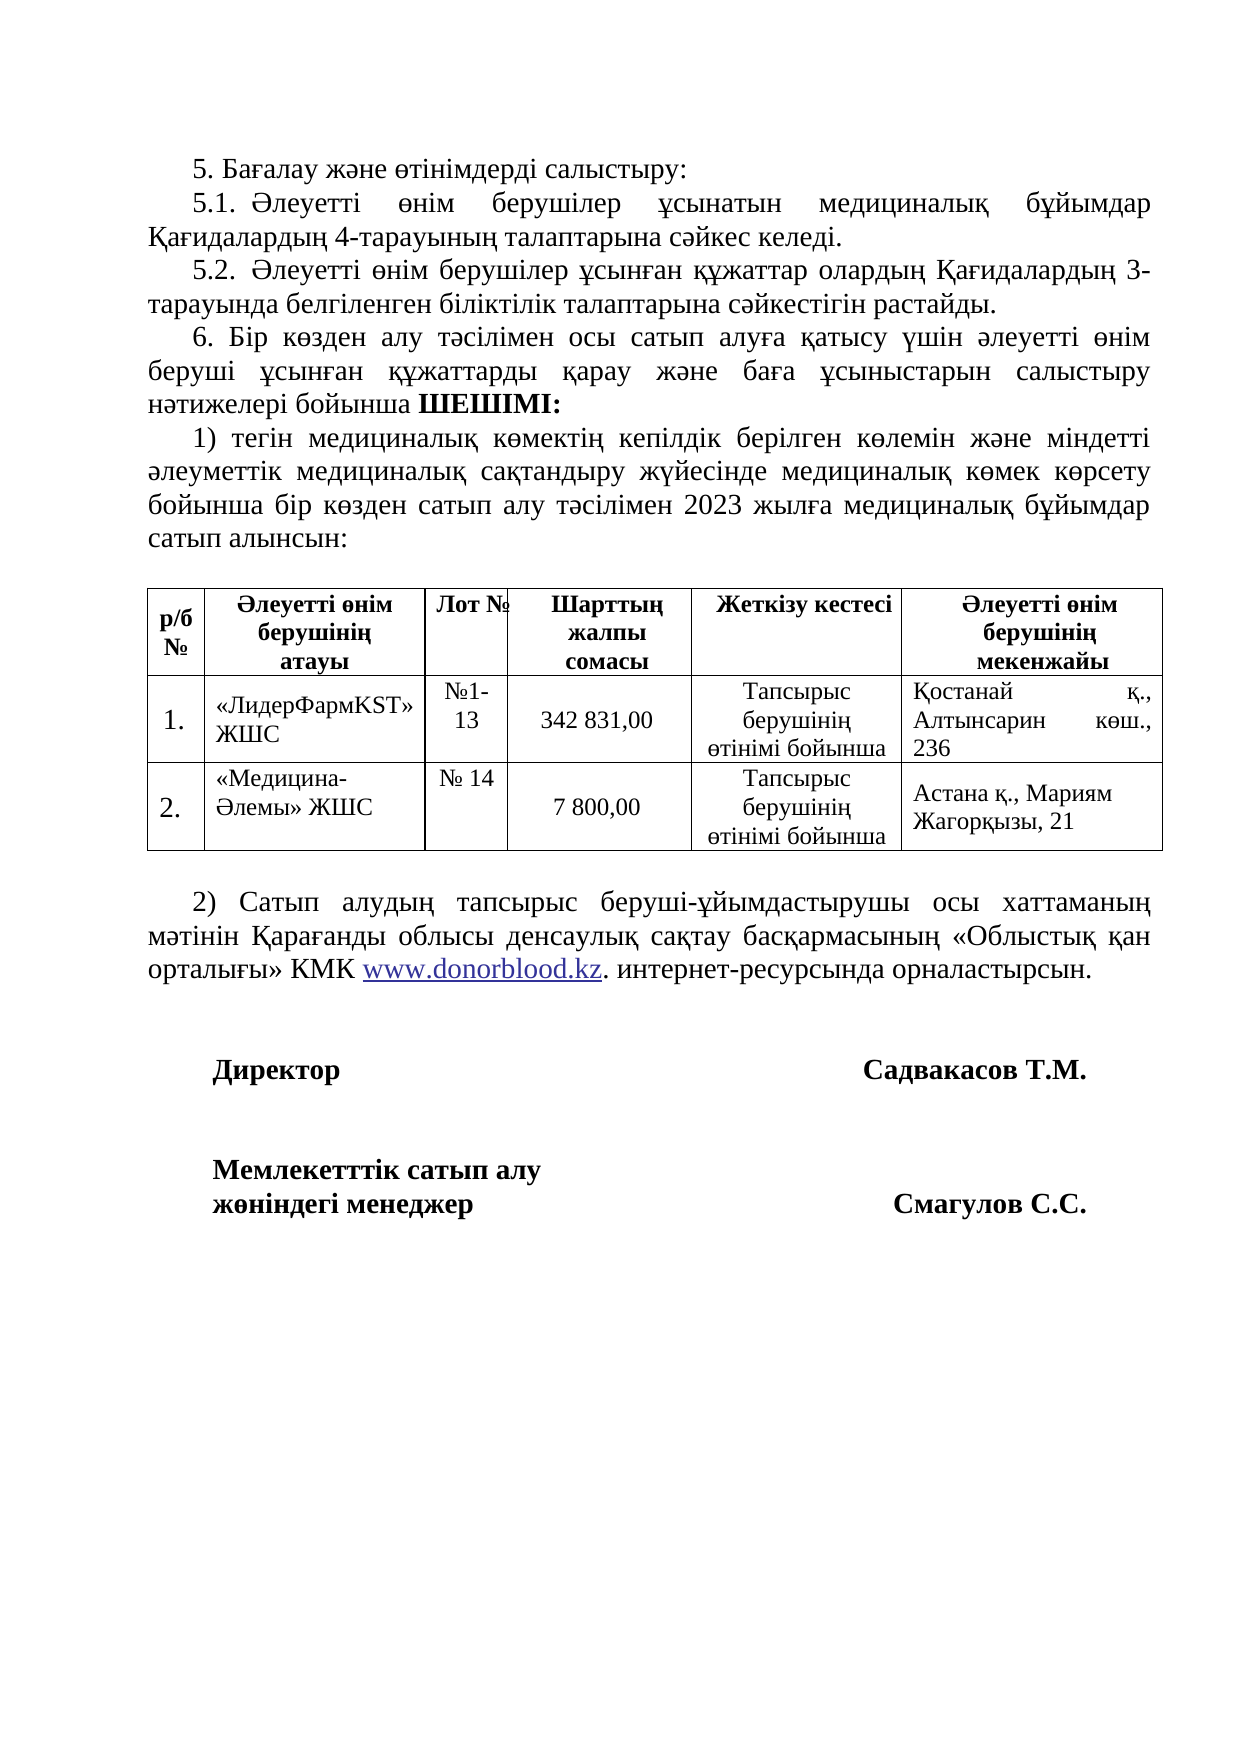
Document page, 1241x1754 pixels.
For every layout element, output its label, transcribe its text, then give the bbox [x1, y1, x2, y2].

table_header Директор [201, 1052, 589, 1085]
table_cell Қостанай қ., Алтынсарин көш., 236 [902, 676, 1162, 762]
table_header Әлеуетті өнім берушінің атауы [205, 589, 424, 675]
text 2) Сатып алудың тапсырыс беруші-ұйымдастырушы осы хаттаманың мәтінін Қарағанды облысы денсаулық сақтау басқармасының «Облыстық қан орталығы» КМК www.donorblood.kz. интернет-ресурсында орналастырсын. [148, 884, 1152, 985]
table_header р/б № [148, 589, 204, 675]
table_header Лот № [426, 589, 507, 675]
table_cell № 14 [426, 763, 507, 849]
table_header Шарттың жалпы сомасы [508, 589, 691, 675]
table_cell 7 800,00 [508, 763, 691, 849]
table_cell Астана қ., Мариям Жагорқызы, 21 [902, 763, 1162, 849]
list Бағалау және өтінімдерді салыстыру: [148, 152, 1152, 185]
table_cell «ЛидерФармKST» ЖШС [205, 676, 424, 762]
table_header Әлеуетті өнім берушінің мекенжайы [902, 589, 1162, 675]
table_cell Тапсырыс берушінің өтінімі бойынша [692, 676, 901, 762]
table_cell 342 831,00 [508, 676, 691, 762]
table_cell [148, 676, 204, 762]
table_cell №1-13 [426, 676, 507, 762]
table_header Жеткізу кестесі [692, 589, 901, 675]
list 1) тегін медициналық көмектің кепілдік берілген көлемін және міндетті әлеуметтік медициналық сақтандыру жүйесінде медициналық көмек көрсету бойынша бір көзден сатып алу тәсілімен 2023 жылға медициналық бұйымдар сатып алынсын: [148, 420, 1152, 554]
table_cell Тапсырыс берушінің өтінімі бойынша [692, 763, 901, 849]
list Әлеуетті өнім берушілер ұсынған құжаттар олардың Қағидалардың 3-тарауында белгіленген біліктілік талаптарына сәйкестігін растайды. [148, 252, 1152, 319]
table_cell «Медицина-Әлемы» ЖШС [205, 763, 424, 849]
table_header Садвакасов Т.М. [589, 1052, 1098, 1085]
text 6. Бір көзден алу тәсілімен осы сатып алуға қатысу үшін әлеуетті өнім беруші ұсынған құжаттарды қарау және баға ұсыныстарын салыстыру нәтижелері бойынша ШЕШІМІ: [148, 319, 1152, 420]
list Әлеуетті өнім берушілер ұсынатын медициналық бұйымдар Қағидалардың 4-тарауының талаптарына сәйкес келеді. [148, 185, 1152, 252]
table_cell Смагулов С.С. [589, 1085, 1098, 1219]
table_cell [148, 763, 204, 849]
table_cell Мемлекетттік сатып алу жөніндегі менеджер [201, 1085, 589, 1219]
